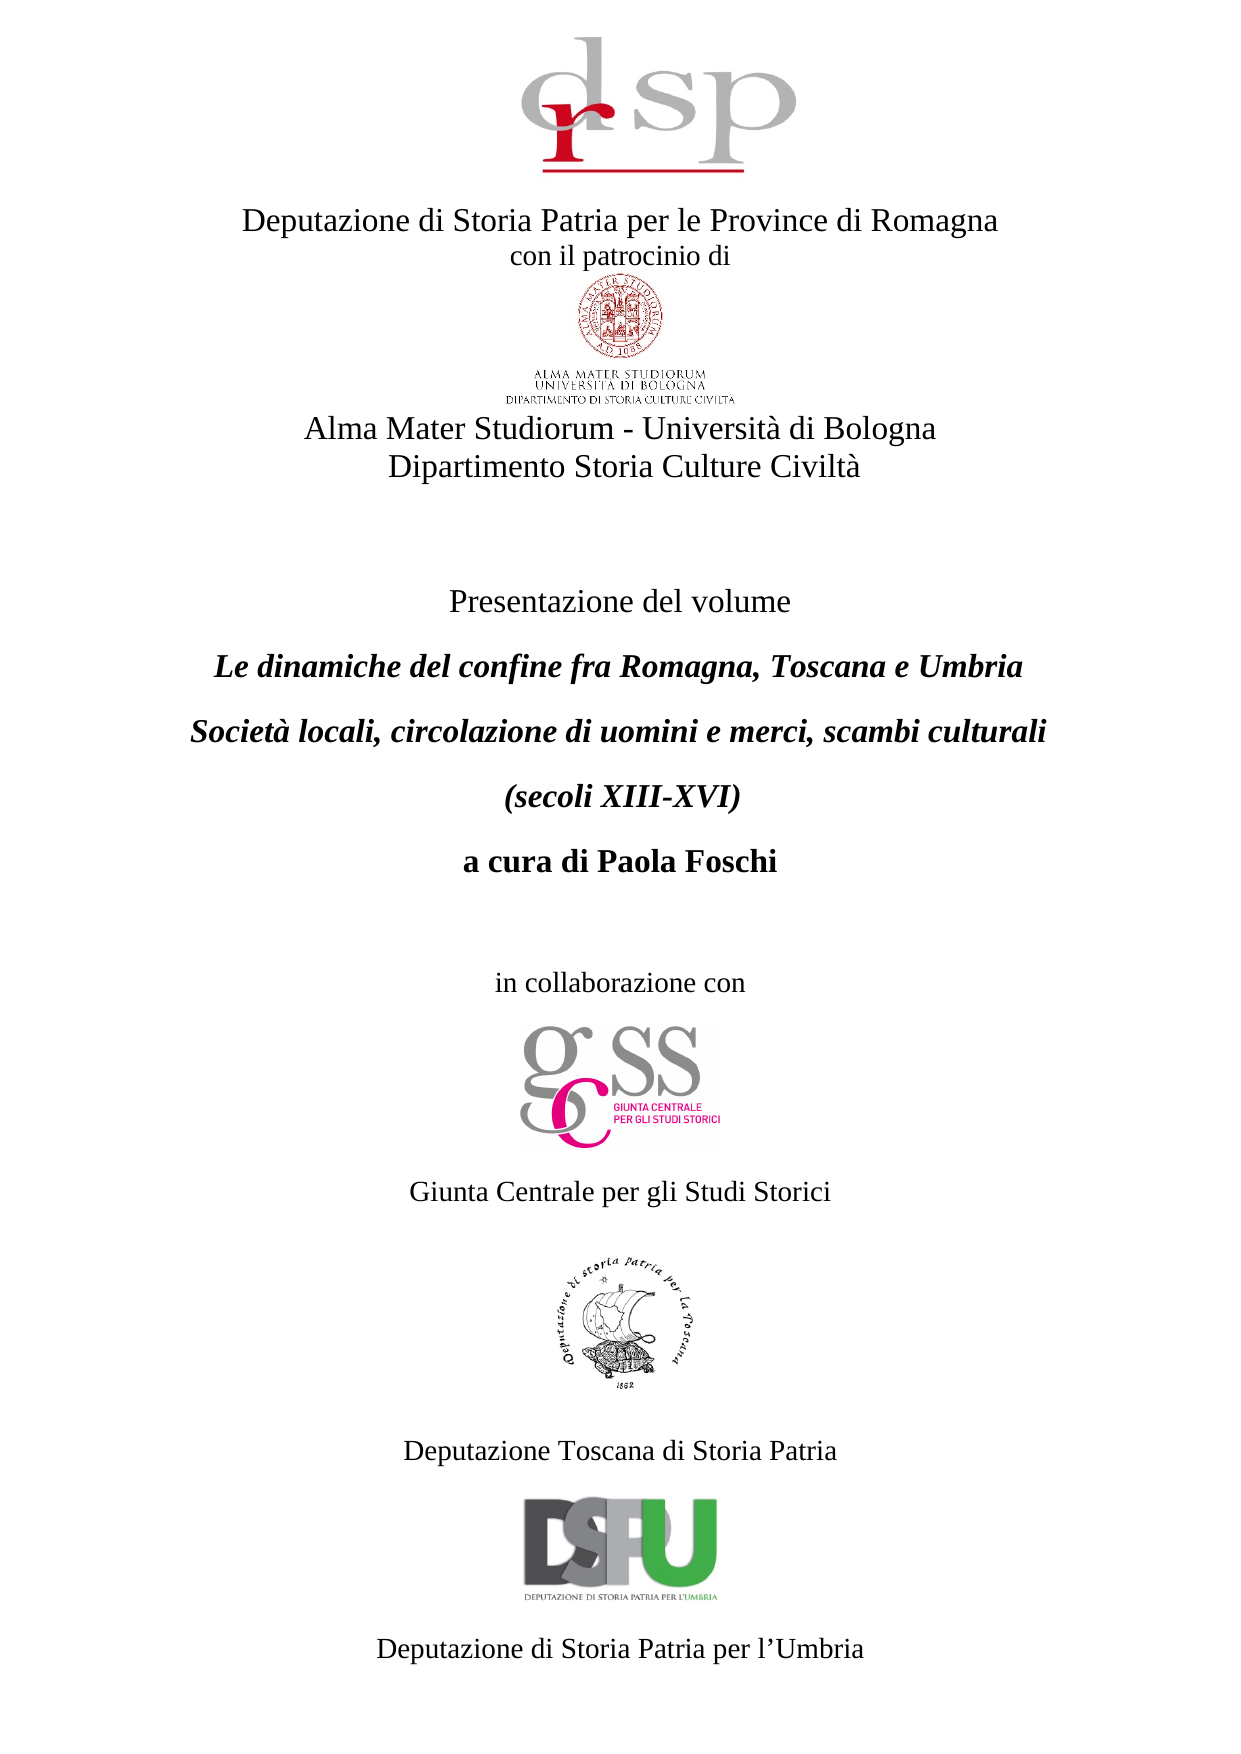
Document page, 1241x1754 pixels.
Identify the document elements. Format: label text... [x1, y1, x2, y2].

text a cura di Paola Foschi [75, 841, 1165, 879]
text Presentazione del volume [75, 582, 1165, 620]
text in collaborazione con [75, 965, 1165, 999]
picture [511, 1492, 729, 1606]
text Deputazione di Storia Patria per l’Umbria [75, 1631, 1165, 1664]
picture [506, 29, 805, 200]
picture [518, 1024, 722, 1150]
text Società locali, circolazione di uomini e merci, scambi culturali [75, 711, 1165, 750]
text (secoli XIII-XVI) [75, 776, 1165, 814]
text Dipartimento Storia Culture Civiltà [75, 446, 1165, 485]
text Le dinamiche del confine fra Romagna, Toscana e Umbria [75, 646, 1165, 685]
text Giunta Centrale per gli Studi Storici [75, 1174, 1165, 1208]
text Alma Mater Studiorum - Università di Bologna [75, 408, 1165, 446]
text Deputazione di Storia Patria per le Province di Romagna [75, 75, 1165, 238]
picture [531, 1233, 710, 1409]
text con il patrocinio di [75, 238, 1165, 272]
picture [504, 271, 736, 408]
text Deputazione Toscana di Storia Patria [75, 1433, 1165, 1467]
